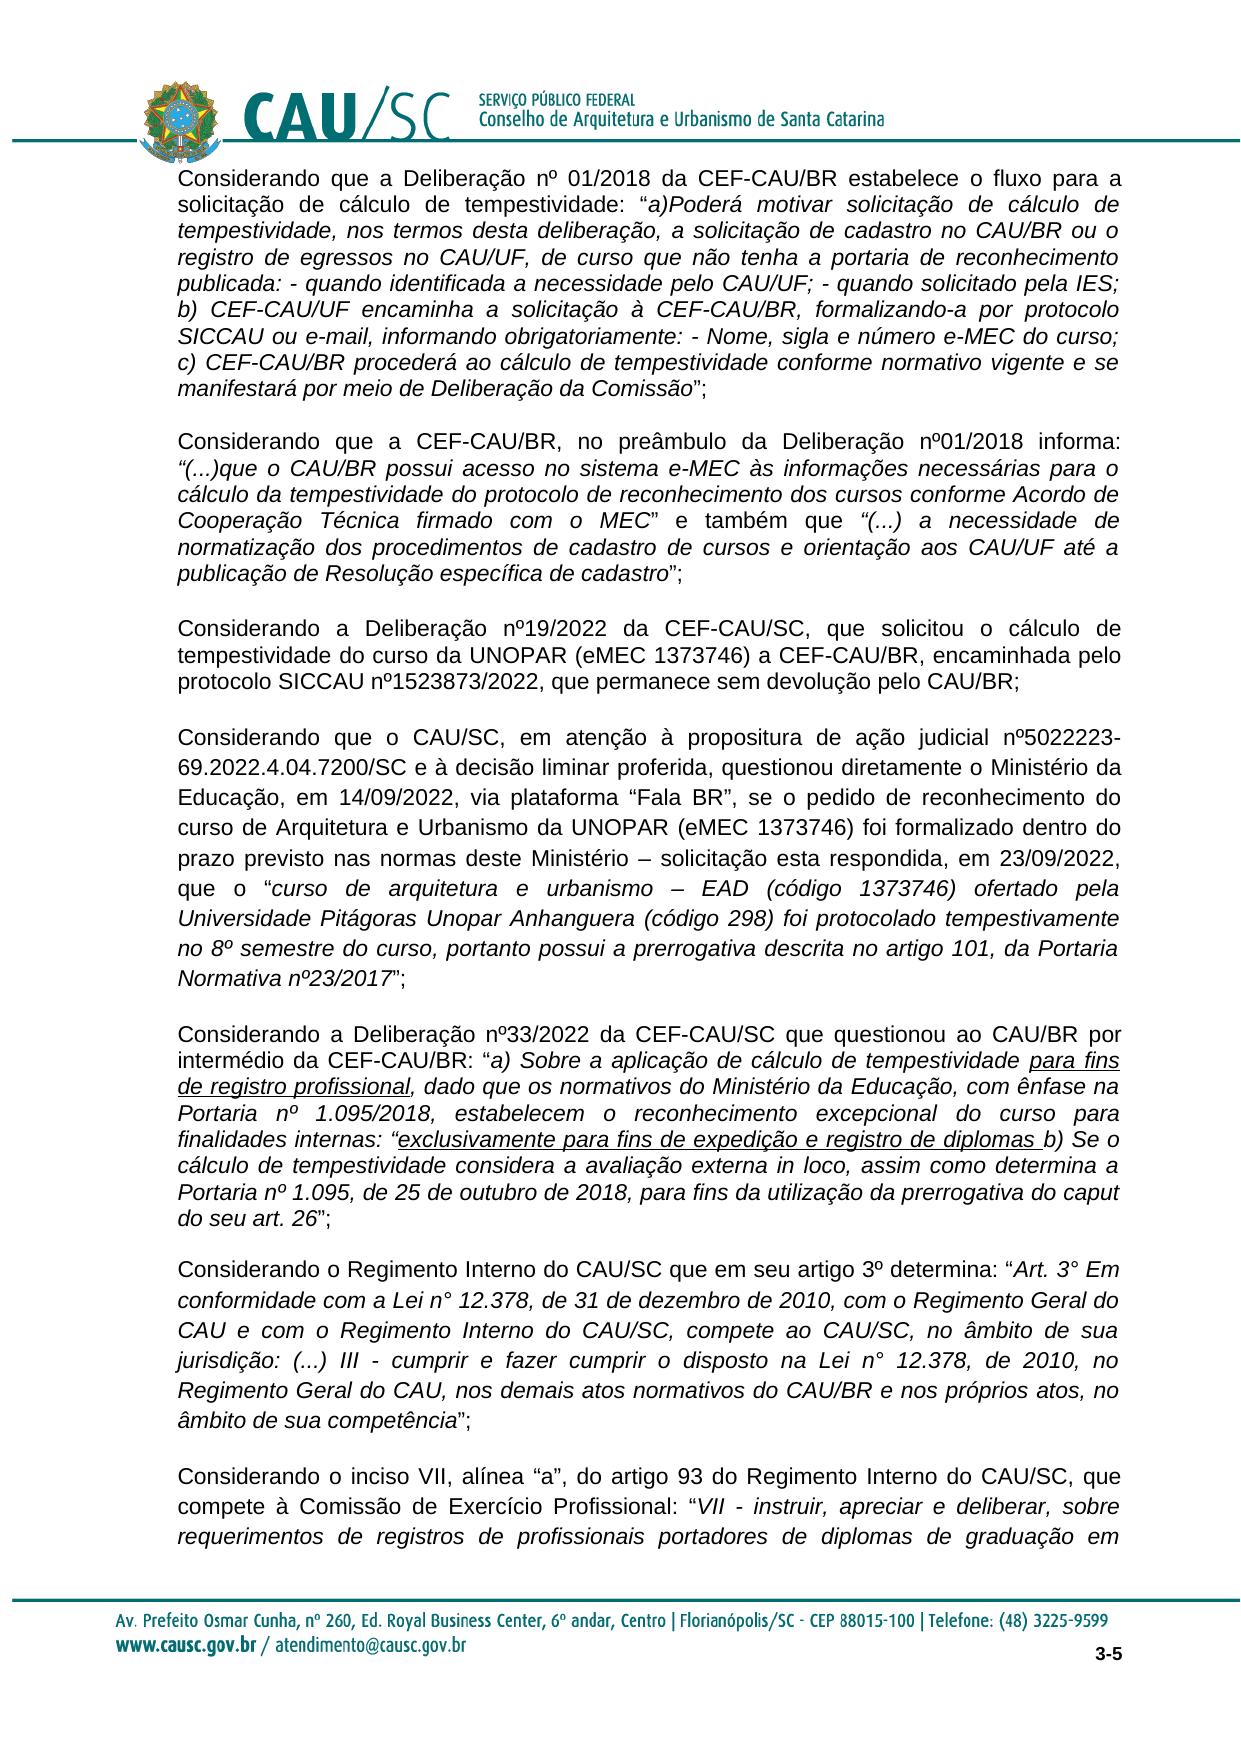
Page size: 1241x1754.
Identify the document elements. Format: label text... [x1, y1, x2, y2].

text Considerando a Deliberação nº19/2022 da CEF-CAU/SC, que solicitou o cálculo de tempestividade do curso da UNOPAR (eMEC 1373746) a CEF-CAU/BR, encaminhada pelo protocolo SICCAU nº1523873/2022, que permanece sem devolução pelo CAU/BR; [177, 615, 1122, 694]
text Considerando que o CAU/SC, em atenção à propositura de ação judicial nº5022223-69.2022.4.04.7200/SC e à decisão liminar proferida, questionou diretamente o Ministério da Educação, em 14/09/2022, via plataforma “Fala BR”, se o pedido de reconhecimento do curso de Arquitetura e Urbanismo da UNOPAR (eMEC 1373746) foi formalizado dentro do prazo previsto nas normas deste Ministério – solicitação esta respondida, em 23/09/2022, que o “curso de arquitetura e urbanismo – EAD (código 1373746) ofertado pela Universidade Pitágoras Unopar Anhanguera (código 298) foi protocolado tempestivamente no 8º semestre do curso, portanto possui a prerrogativa descrita no artigo 101, da Portaria Normativa nº23/2017”; [177, 724, 1122, 992]
text Considerando que a Deliberação nº 01/2018 da CEF-CAU/BR estabelece o fluxo para a solicitação de cálculo de tempestividade: “a)Poderá motivar solicitação de cálculo de tempestividade, nos termos desta deliberação, a solicitação de cadastro no CAU/BR ou o registro de egressos no CAU/UF, de curso que não tenha a portaria de reconhecimento publicada: - quando identificada a necessidade pelo CAU/UF; - quando solicitado pela IES; b) CEF-CAU/UF encaminha a solicitação à CEF-CAU/BR, formalizando-a por protocolo SICCAU ou e-mail, informando obrigatoriamente: - Nome, sigla e número e-MEC do curso; c) CEF-CAU/BR procederá ao cálculo de tempestividade conforme normativo vigente e se manifestará por meio de Deliberação da Comissão”; [177, 164, 1122, 402]
text Considerando que a CEF-CAU/BR, no preâmbulo da Deliberação nº01/2018 informa: “(...)que o CAU/BR possui acesso no sistema e-MEC às informações necessárias para o cálculo da tempestividade do protocolo de reconhecimento dos cursos conforme Acordo de Cooperação Técnica firmado com o MEC” e também que “(...) a necessidade de normatização dos procedimentos de cadastro de cursos e orientação aos CAU/UF até a publicação de Resolução específica de cadastro”; [177, 428, 1122, 586]
text Considerando a Deliberação nº33/2022 da CEF-CAU/SC que questionou ao CAU/BR por intermédio da CEF-CAU/BR: “a) Sobre a aplicação de cálculo de tempestividade para fins de registro profissional, dado que os normativos do Ministério da Educação, com ênfase na Portaria nº 1.095/2018, estabelecem o reconhecimento excepcional do curso para finalidades internas: “exclusivamente para fins de expedição e registro de diplomas b) Se o cálculo de tempestividade considera a avaliação externa in loco, assim como determina a Portaria nº 1.095, de 25 de outubro de 2018, para fins da utilização da prerrogativa do caput do seu art. 26”; [177, 1021, 1122, 1231]
picture [11, 0, 1241, 1747]
text Considerando o Regimento Interno do CAU/SC que em seu artigo 3º determina: “Art. 3° Em conformidade com a Lei n° 12.378, de 31 de dezembro de 2010, com o Regimento Geral do CAU e com o Regimento Interno do CAU/SC, compete ao CAU/SC, no âmbito de sua jurisdição: (...) III - cumprir e fazer cumprir o disposto na Lei n° 12.378, de 2010, no Regimento Geral do CAU, nos demais atos normativos do CAU/BR e nos próprios atos, no âmbito de sua competência”; [177, 1256, 1122, 1434]
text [177, 1463, 1122, 1549]
